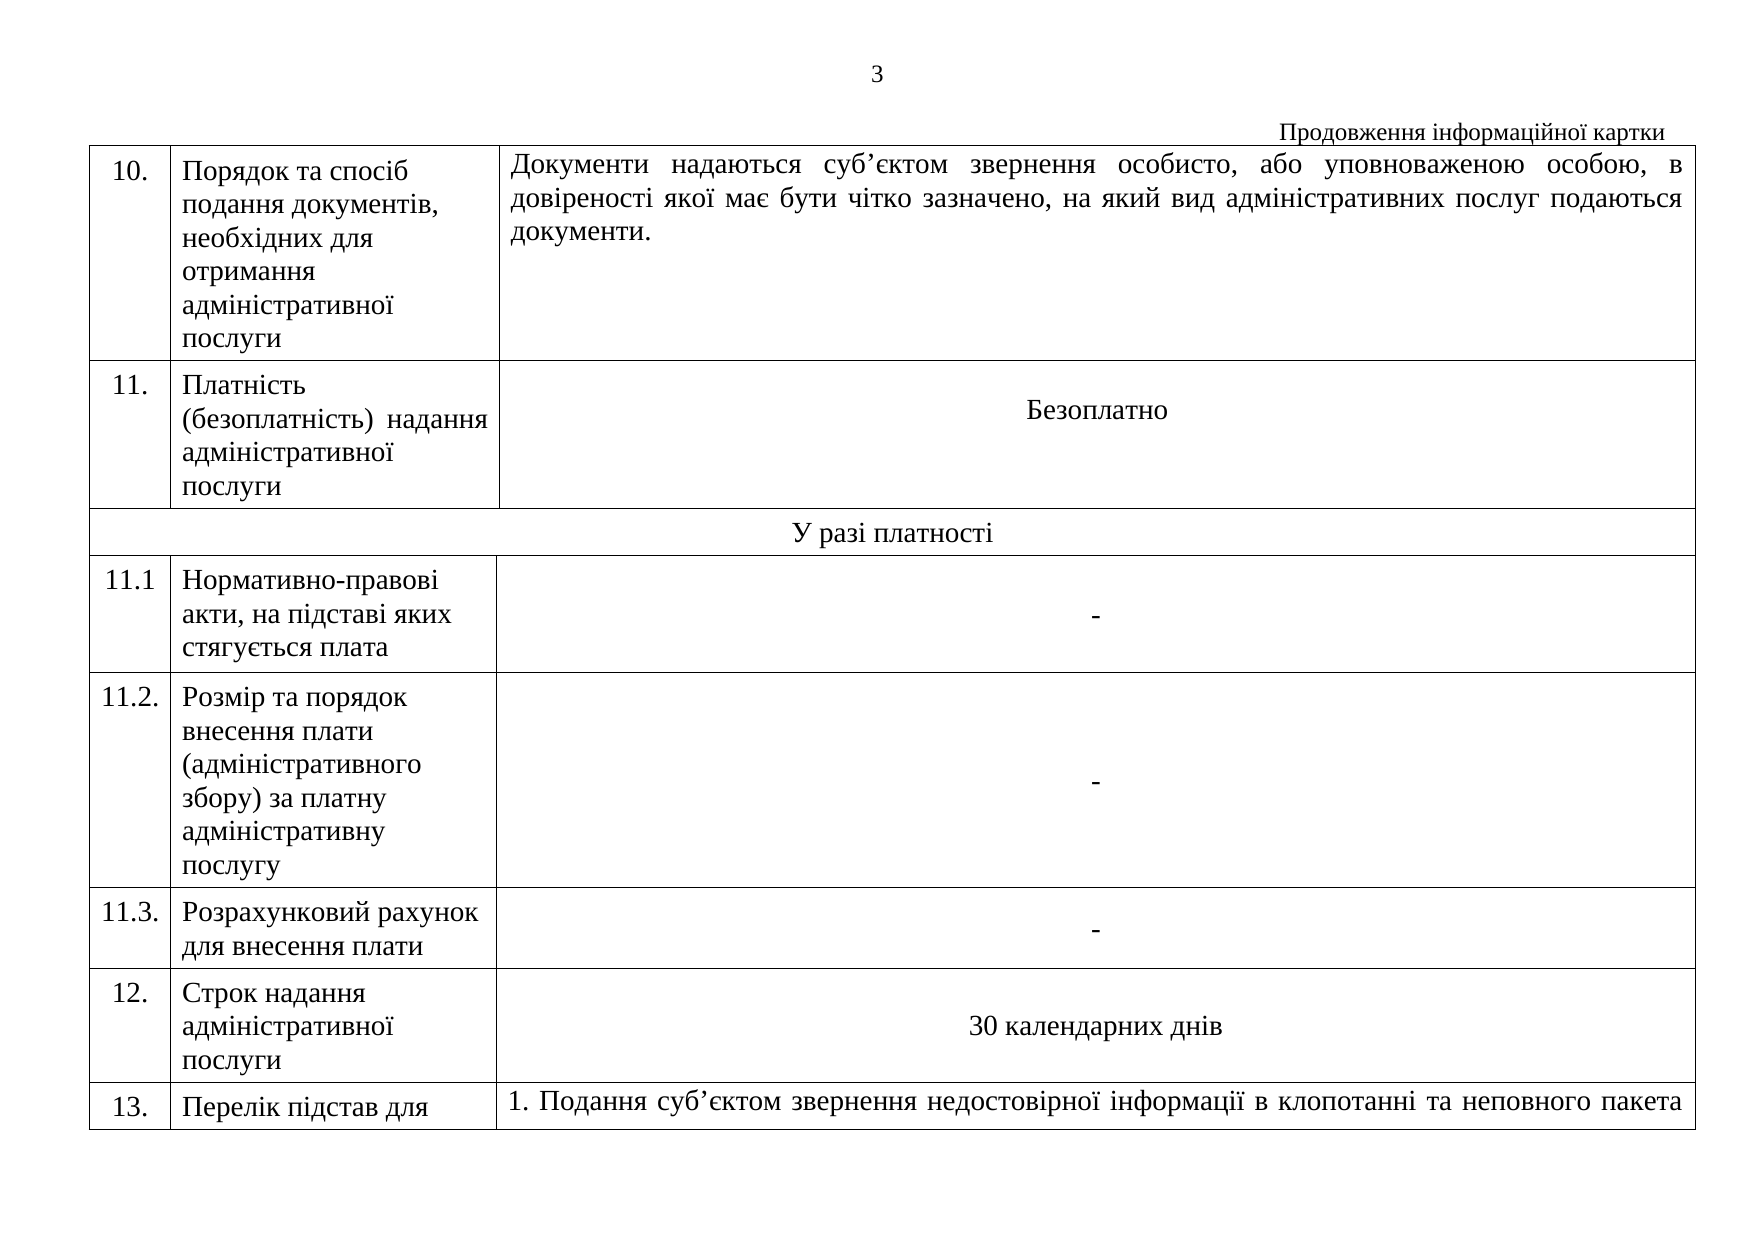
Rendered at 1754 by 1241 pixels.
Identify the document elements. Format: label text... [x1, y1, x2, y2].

table_cell Безоплатно [500, 361, 1695, 508]
table_cell Платність (безоплатність) надання адміністративної послуги [171, 361, 499, 508]
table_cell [171, 1083, 496, 1129]
table_cell У разі платності [90, 509, 1695, 555]
table_cell Розрахунковий рахунок для внесення плати [171, 888, 496, 967]
table_cell 12. [90, 969, 170, 1082]
table_cell - [497, 556, 1695, 672]
table_cell Порядок та спосіб подання документів, необхідних для отримання адміністративної послуги [171, 146, 499, 360]
table_cell 11. [90, 361, 170, 508]
table_cell 11.3. [90, 888, 170, 967]
table_cell - [497, 888, 1695, 967]
table_cell 11.1 [90, 556, 170, 672]
table_cell Строк надання адміністративної послуги [171, 969, 496, 1082]
table_cell 13. [90, 1083, 170, 1129]
table_cell - [497, 673, 1695, 887]
table_cell 10. [90, 146, 170, 360]
table_cell Документи надаються суб’єктом звернення особисто, або уповноваженою особою, в довіреності якої має бути чітко зазначено, на який вид адміністративних послуг подаються документи. [500, 146, 1695, 360]
table_cell 11.2. [90, 673, 170, 887]
table_cell Розмір та порядок внесення плати (адміністративного збору) за платну адміністративну послугу [171, 673, 496, 887]
table_cell 30 календарних днів [497, 969, 1695, 1082]
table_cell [497, 1083, 1695, 1129]
table_cell Нормативно-правові акти, на підставі яких стягується плата [171, 556, 496, 672]
